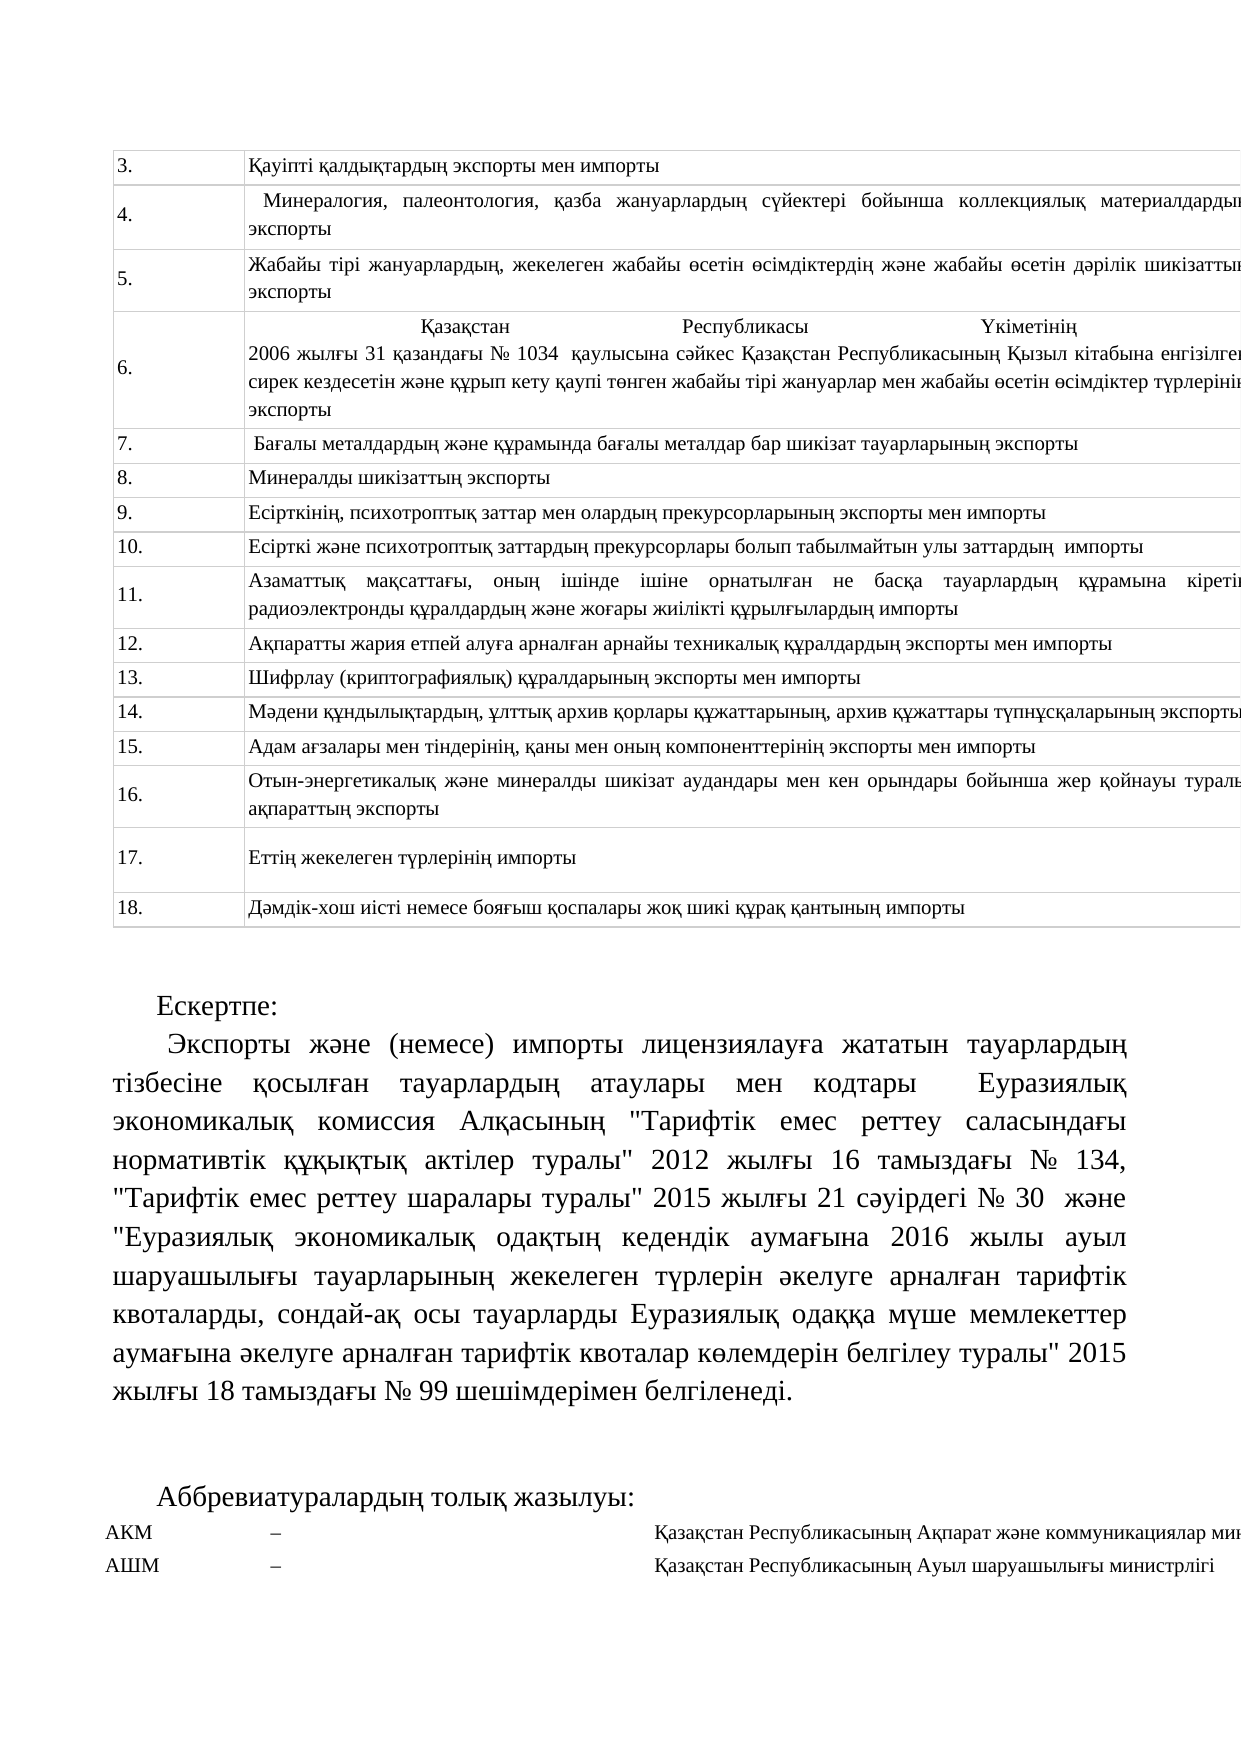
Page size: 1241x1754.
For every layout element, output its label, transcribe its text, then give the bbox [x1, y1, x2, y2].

table_cell 6. [114, 312, 244, 428]
table_header Қазақстан Республикасының Ақпарат және коммуникациялар министрлігі [651, 1518, 1240, 1551]
table_cell Қауіпті қалдықтардың экспорты мен импорты [245, 151, 1240, 184]
table_cell Адам ағзалары мен тіндерінің, қаны мен оның компоненттерінің экспорты мен импорты [245, 732, 1240, 765]
table_cell 18. [114, 893, 244, 926]
text Аббревиатуралардың толық жазылуы: [112, 1479, 1128, 1513]
table_cell Минералогия, палеонтология, қазба жануарлардың сүйектері бойынша коллекциялық материалдардың экспорты [245, 186, 1240, 249]
table_cell Дәмдік-хош иісті немесе бояғыш қоспалары жоқ шикі құрақ қантының импорты [245, 893, 1240, 926]
table_cell Бағалы металдардың және құрамында бағалы металдар бар шикізат тауарларының экспорты [245, 429, 1240, 462]
table_cell Отын-энергетикалық және минералды шикізат аудандары мен кен орындары бойынша жер қойнауы туралы ақпараттың экспорты [245, 766, 1240, 827]
table_header АКМ [101, 1518, 261, 1551]
table_cell 8. [114, 464, 244, 497]
table_cell 14. [114, 698, 244, 731]
table_cell Минералды шикізаттың экспорты [245, 464, 1240, 497]
table_cell 3. [114, 151, 244, 184]
table_cell Қазақстан Республикасы Үкіметінің 2006 жылғы 31 қазандағы № 1034 қаулысына сәйкес Қазақстан Республикасының Қызыл кітабына енгізілген сирек кездесетін және құрып кету қаупі төнген жабайы тірі жануарлар мен жабайы өсетін өсімдіктер түрлерінің экспорты [245, 312, 1240, 428]
table_cell Еттің жекелеген түрлерінің импорты [245, 828, 1240, 892]
text Экспорты және (немесе) импорты лицензиялауға жататын тауарлардың тізбесіне қосылған тауарлардың атаулары мен кодтары Еуразиялық экономикалық комиссия Алқасының "Тарифтік емес реттеу саласындағы нормативтік құқықтық актілер туралы" 2012 жылғы 16 тамыздағы № 134, "Тарифтік емес реттеу шаралары туралы" 2015 жылғы 21 сәуірдегі № 30 және "Еуразиялық экономикалық одақтың кедендік аумағына 2016 жылы ауыл шаруашылығы тауарларының жекелеген түрлерін әкелуге арналған тарифтік квоталарды, сондай-ақ осы тауарларды Еуразиялық одаққа мүше мемлекеттер аумағына әкелуге арналған тарифтік квоталар көлемдерін белгілеу туралы" 2015 жылғы 18 тамыздағы № 99 шешімдерімен белгіленеді. [112, 1026, 1128, 1407]
table_cell 10. [114, 533, 244, 566]
table_cell 5. [114, 250, 244, 311]
table_cell Есірткі және психотроптық заттардың прекурсорлары болып табылмайтын улы заттардың импорты [245, 533, 1240, 566]
table_cell 13. [114, 663, 244, 696]
table_cell 16. [114, 766, 244, 827]
table_cell Есірткінің, психотроптық заттар мен олардың прекурсорларының экспорты мен импорты [245, 498, 1240, 531]
text Ескертпе: [112, 988, 1128, 1021]
table_cell Азаматтық мақсаттағы, оның ішінде ішіне орнатылған не басқа тауарлардың құрамына кіретін радиоэлектронды құралдардың және жоғары жиілікті құрылғылардың импорты [245, 567, 1240, 628]
table_cell АШМ [101, 1551, 261, 1584]
table_cell Жабайы тірі жануарлардың, жекелеген жабайы өсетін өсімдіктердің және жабайы өсетін дәрілік шикізаттың экспорты [245, 250, 1240, 311]
table_cell 12. [114, 629, 244, 662]
table_cell 15. [114, 732, 244, 765]
table_cell Мәдени құндылықтардың, ұлттық архив қорлары құжаттарының, архив құжаттары түпнұсқаларының экспорты [245, 698, 1240, 731]
table_cell Қазақстан Республикасының Ауыл шаруашылығы министрлігі [651, 1551, 1240, 1584]
table_cell 9. [114, 498, 244, 531]
table_cell Ақпаратты жария етпей алуға арналған арнайы техникалық құралдардың экспорты мен импорты [245, 629, 1240, 662]
table_cell Шифрлау (криптографиялық) құралдарының экспорты мен импорты [245, 663, 1240, 696]
table_cell – [261, 1551, 651, 1584]
table_cell 11. [114, 567, 244, 628]
table_cell 17. [114, 828, 244, 892]
table_header – [261, 1518, 651, 1551]
table_cell 7. [114, 429, 244, 462]
table_cell 4. [114, 186, 244, 249]
